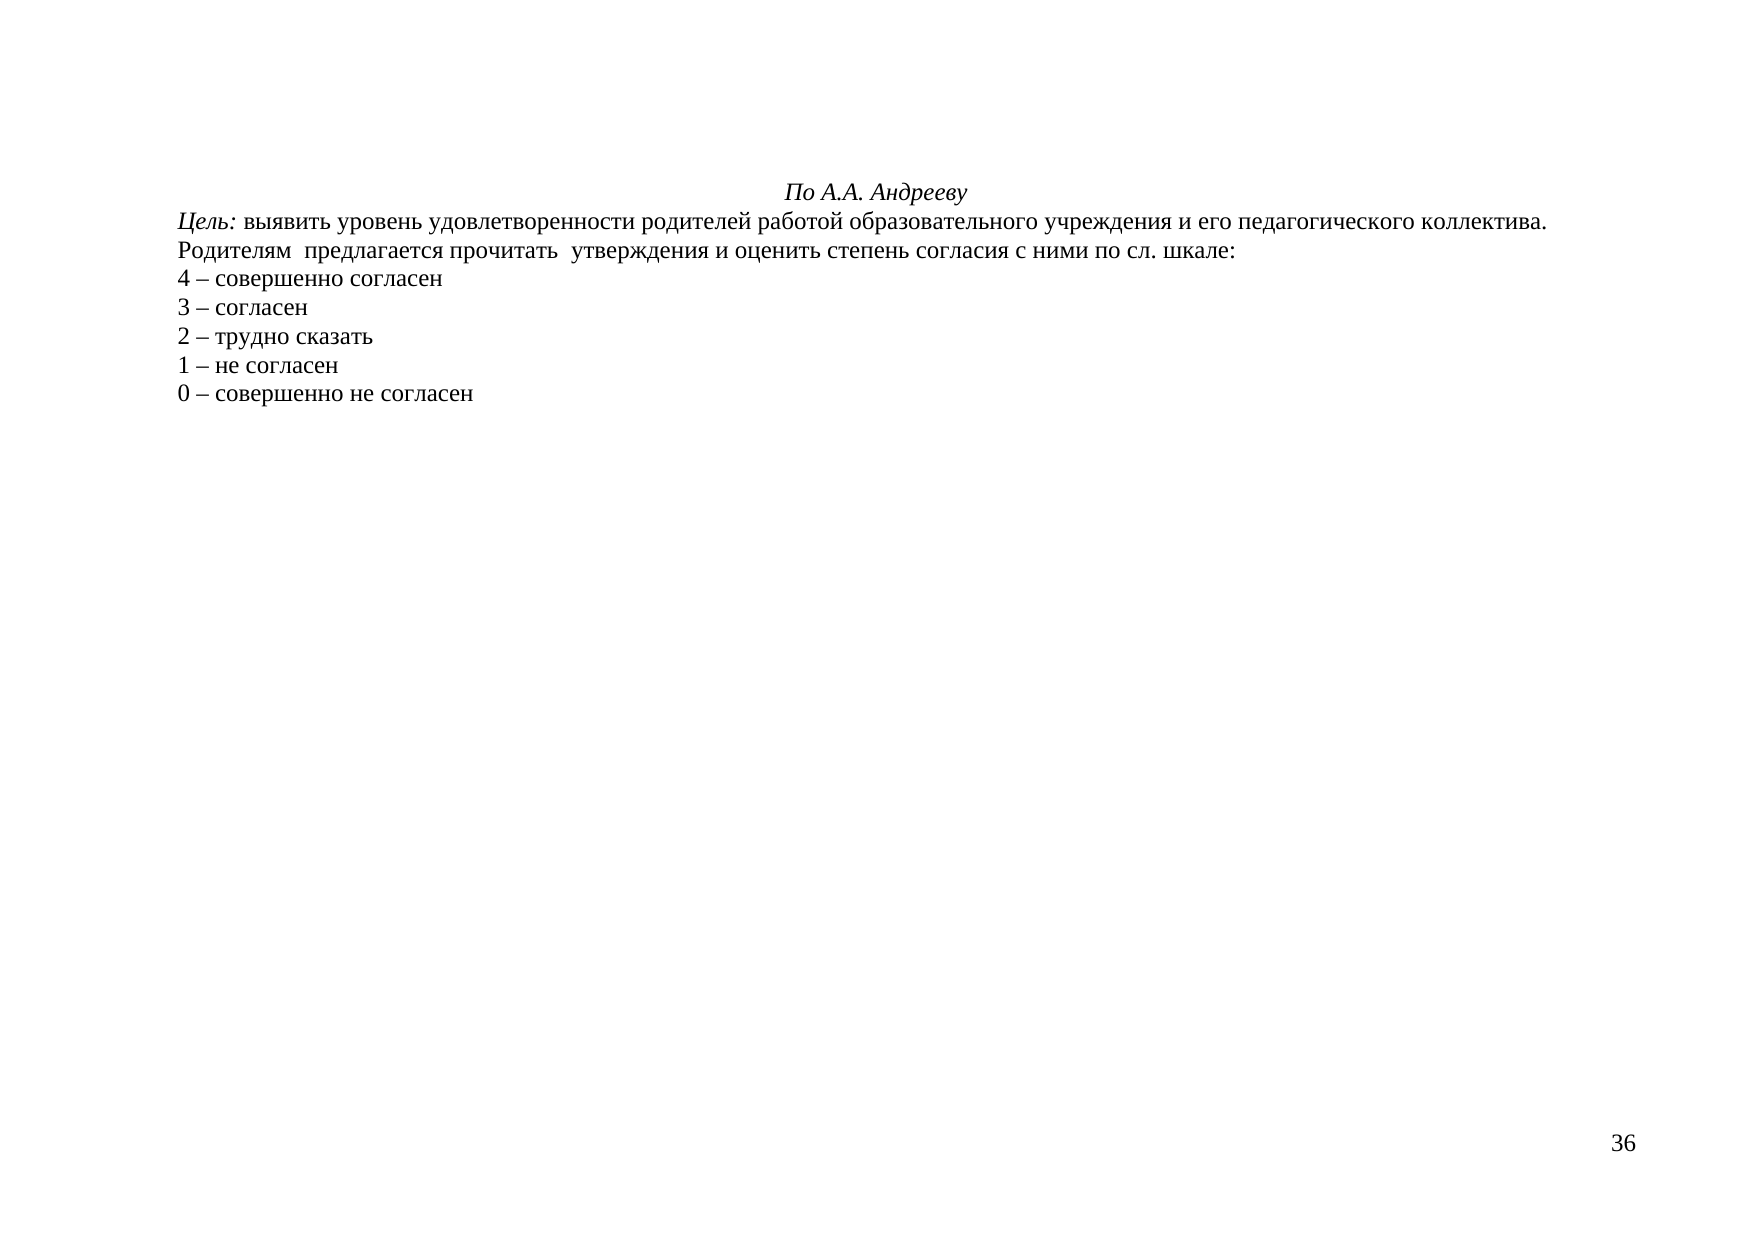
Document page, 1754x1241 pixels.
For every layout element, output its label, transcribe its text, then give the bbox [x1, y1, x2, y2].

text По А.А. Андрееву [118, 177, 1636, 206]
text 1 – не согласен [118, 350, 840, 378]
text 4 – совершенно согласен [118, 263, 840, 292]
text 3 – согласен [118, 292, 840, 321]
text Цель: выявить уровень удовлетворенности родителей работой образовательного учреждения и его педагогического коллектива. [118, 206, 1636, 235]
text Родителям предлагается прочитать утверждения и оценить степень согласия с ними по сл. шкале: [118, 235, 1636, 263]
text 2 – трудно сказать [118, 321, 840, 350]
text 0 – совершенно не согласен [118, 378, 840, 407]
